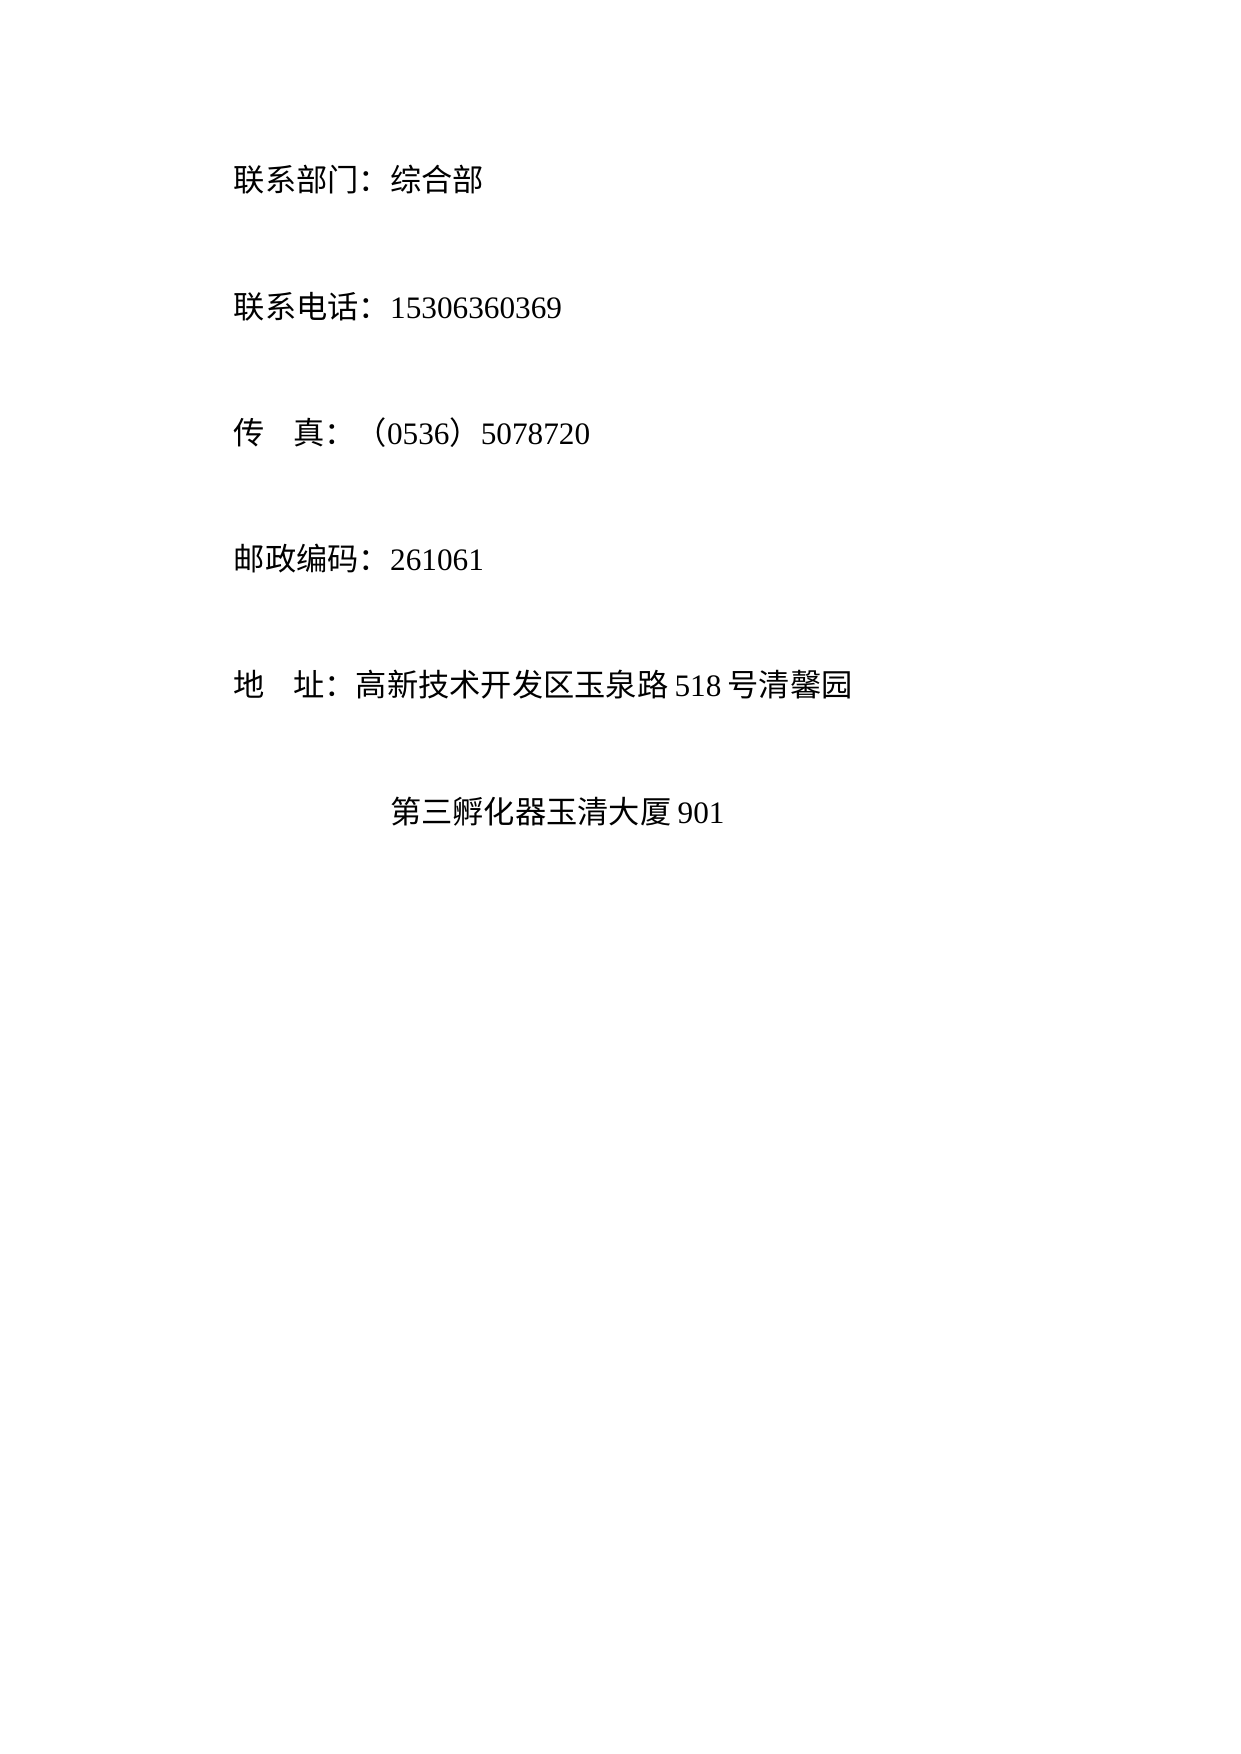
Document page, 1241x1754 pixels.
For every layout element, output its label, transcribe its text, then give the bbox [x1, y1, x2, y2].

text 传 真：（0536）5078720 [171, 389, 1106, 472]
text 联系部门：综合部 [171, 137, 1106, 219]
text 联系电话：15306360369 [171, 263, 1106, 346]
text 地 址：高新技术开发区玉泉路518号清馨园 [171, 642, 1106, 724]
text 邮政编码：261061 [171, 515, 1106, 598]
text 第三孵化器玉清大厦901 [171, 768, 1106, 851]
